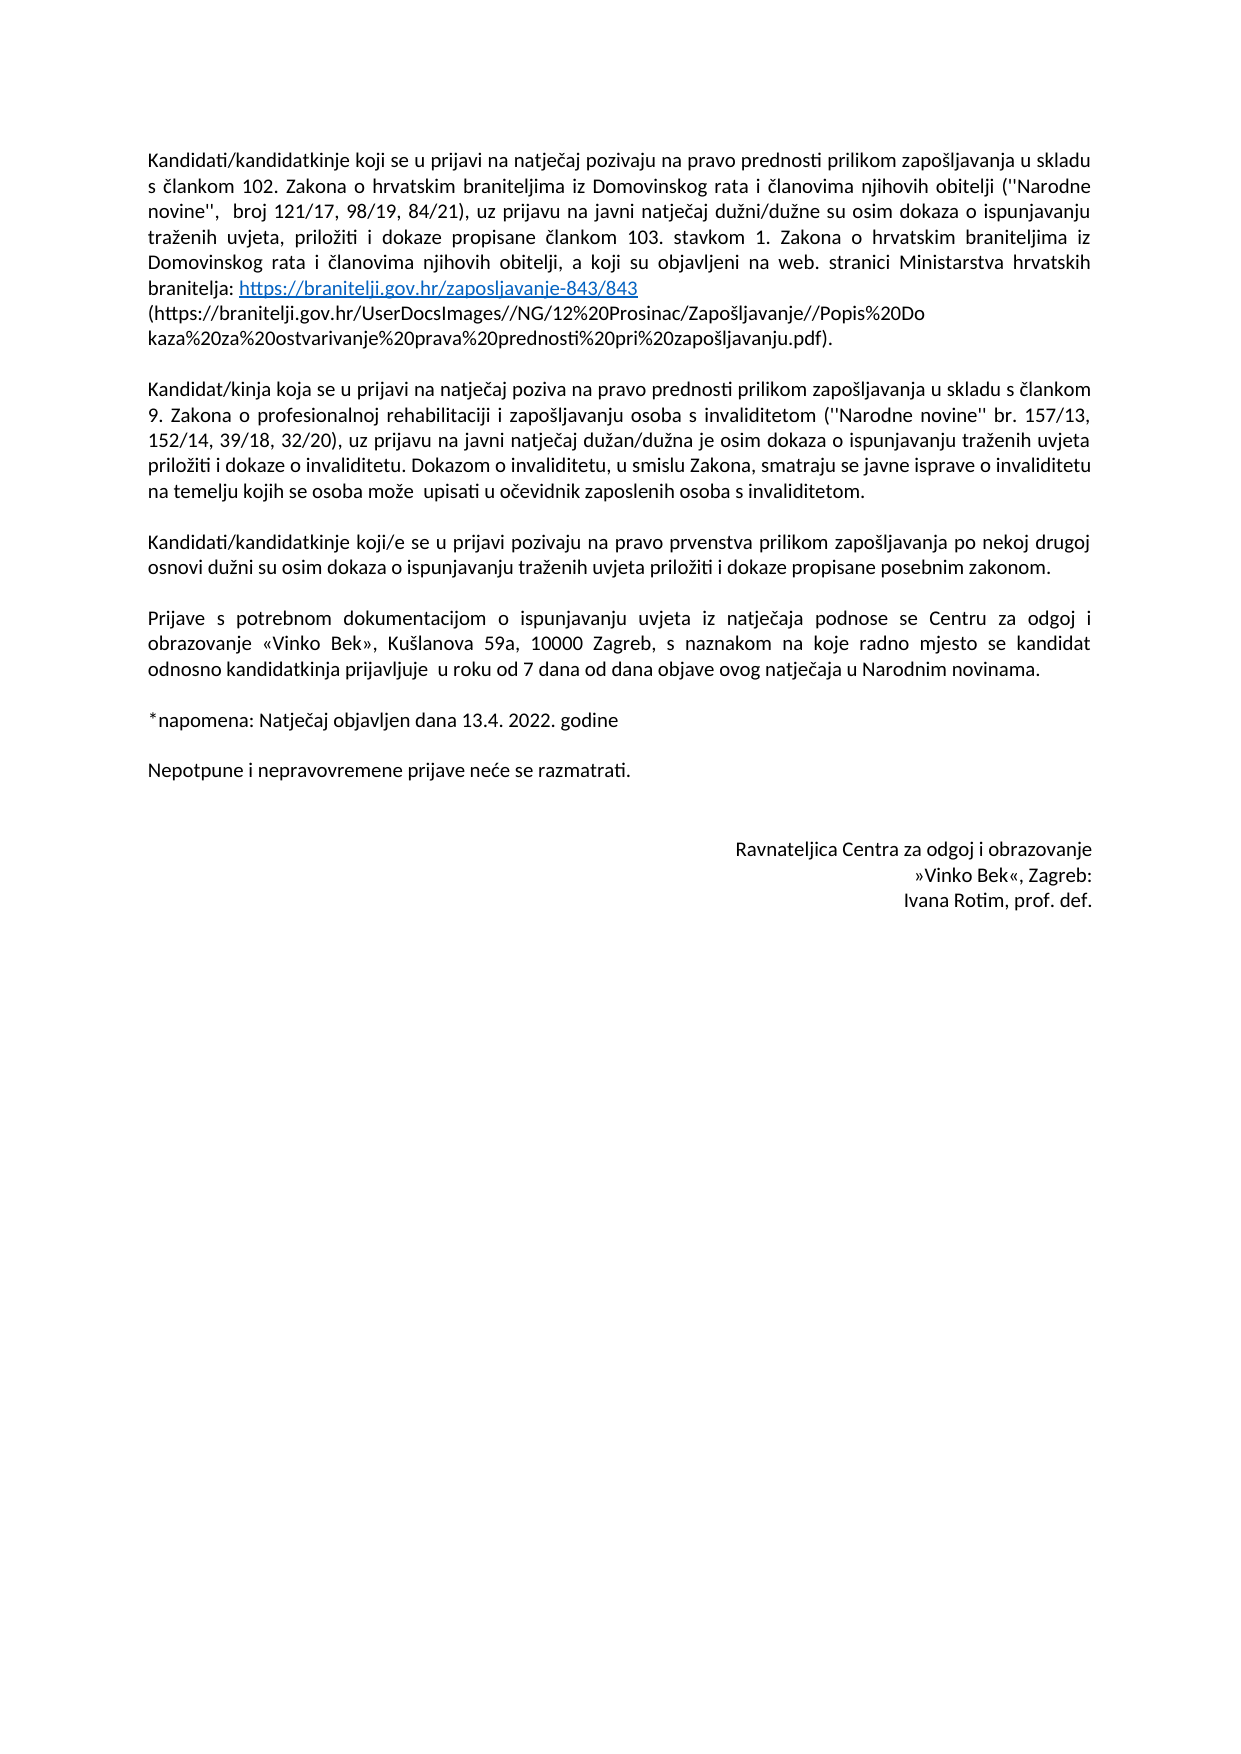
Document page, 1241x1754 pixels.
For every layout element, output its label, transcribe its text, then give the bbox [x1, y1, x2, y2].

text Kandidat/kinja koja se u prijavi na natječaj poziva na pravo prednosti prilikom zapošljavanja u skladu s člankom 9. Zakona o profesionalnoj rehabilitaciji i zapošljavanju osoba s invaliditetom (''Narodne novine'' br. 157/13, 152/14, 39/18, 32/20), uz prijavu na javni natječaj dužan/dužna je osim dokaza o ispunjavanju traženih uvjeta priložiti i dokaze o invaliditetu. Dokazom o invaliditetu, u smislu Zakona, smatraju se javne isprave o invaliditetu na temelju kojih se osoba može upisati u očevidnik zaposlenih osoba s invaliditetom. [148, 376, 1093, 503]
text kaza%20za%20ostvarivanje%20prava%20prednosti%20pri%20zapošljavanju.pdf). [148, 326, 1093, 351]
text (https://branitelji.gov.hr/UserDocsImages//NG/12%20Prosinac/Zapošljavanje//Popis%20Do [148, 300, 1093, 326]
text Prijave s potrebnom dokumentacijom o ispunjavanju uvjeta iz natječaja podnose se Centru za odgoj i obrazovanje «Vinko Bek», Kušlanova 59a, 10000 Zagreb, s naznakom na koje radno mjesto se kandidat odnosno kandidatkinja prijavljuje u roku od 7 dana od dana objave ovog natječaja u Narodnim novinama. [148, 605, 1093, 681]
text Nepotpune i nepravovremene prijave neće se razmatrati. [148, 758, 1093, 783]
text Ivana Rotim, prof. def. [148, 887, 1093, 913]
text Kandidati/kandidatkinje koji se u prijavi na natječaj pozivaju na pravo prednosti prilikom zapošljavanja u skladu s člankom 102. Zakona o hrvatskim braniteljima iz Domovinskog rata i članovima njihovih obitelji (''Narodne novine'', broj 121/17, 98/19, 84/21), uz prijavu na javni natječaj dužni/dužne su osim dokaza o ispunjavanju traženih uvjeta, priložiti i dokaze propisane člankom 103. stavkom 1. Zakona o hrvatskim braniteljima iz Domovinskog rata i članovima njihovih obitelji, a koji su objavljeni na web. stranici Ministarstva hrvatskih branitelja: https://branitelji.gov.hr/zaposljavanje-843/843 [148, 148, 1093, 300]
text »Vinko Bek«, Zagreb: [148, 862, 1093, 887]
text Kandidati/kandidatkinje koji/e se u prijavi pozivaju na pravo prvenstva prilikom zapošljavanja po nekoj drugoj osnovi dužni su osim dokaza o ispunjavanju traženih uvjeta priložiti i dokaze propisane posebnim zakonom. [148, 529, 1093, 580]
text *napomena: Natječaj objavljen dana 13.4. 2022. godine [148, 707, 1093, 732]
text Ravnateljica Centra za odgoj i obrazovanje [148, 836, 1093, 862]
